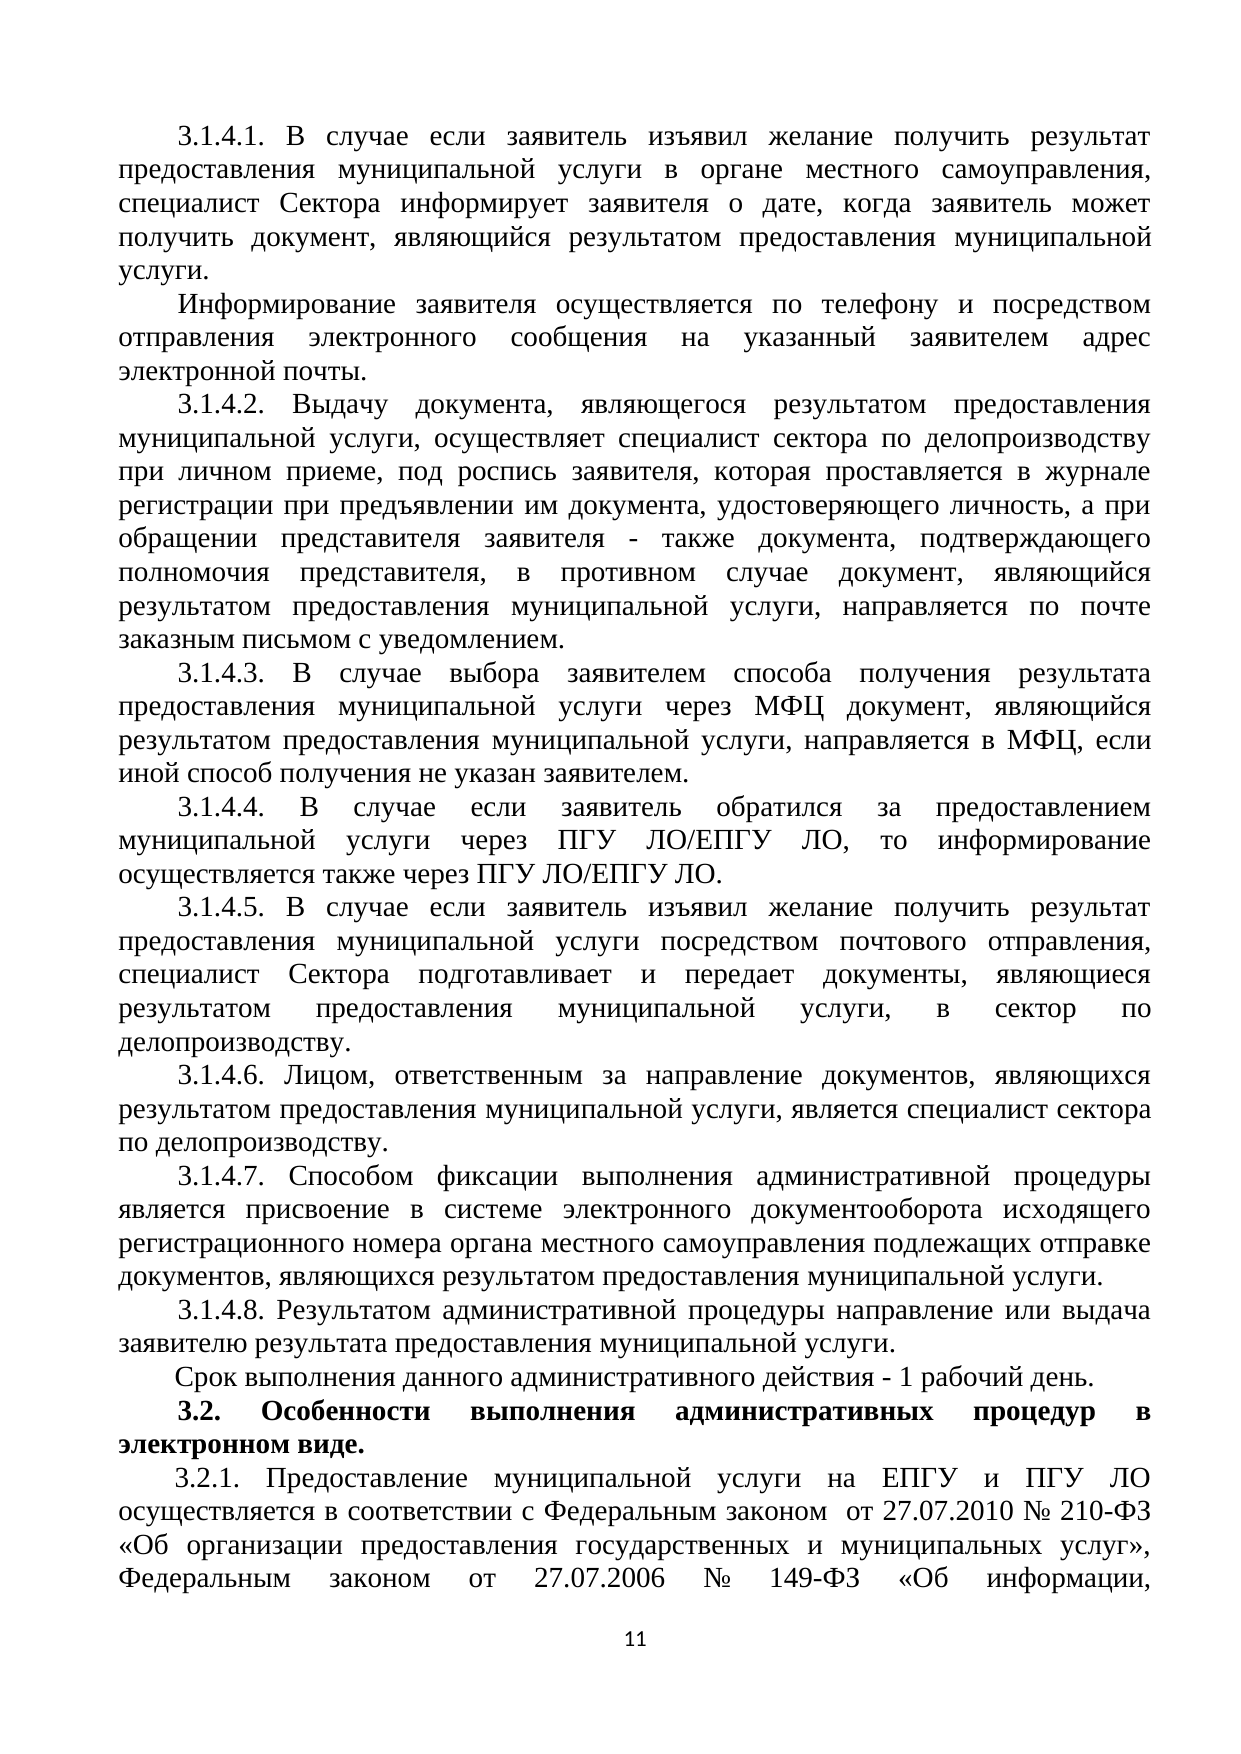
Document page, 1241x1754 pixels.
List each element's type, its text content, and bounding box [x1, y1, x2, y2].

text 3.1.4.5. В случае если заявитель изъявил желание получить результат предоставления муниципальной услуги посредством почтового отправления, специалист Сектора подготавливает и передает документы, являющиеся результатом предоставления муниципальной услуги, в сектор по делопроизводству. [118, 889, 1152, 1057]
text 3.1.4.2. Выдачу документа, являющегося результатом предоставления муниципальной услуги, осуществляет специалист сектора по делопроизводству при личном приеме, под роспись заявителя, которая проставляется в журнале регистрации при предъявлении им документа, удостоверяющего личность, а при обращении представителя заявителя - также документа, подтверждающего полномочия представителя, в противном случае документ, являющийся результатом предоставления муниципальной услуги, направляется по почте заказным письмом с уведомлением. [118, 386, 1152, 655]
text 3.1.4.1. В случае если заявитель изъявил желание получить результат предоставления муниципальной услуги в органе местного самоуправления, специалист Сектора информирует заявителя о дате, когда заявитель может получить документ, являющийся результатом предоставления муниципальной услуги. [118, 118, 1152, 286]
text 3.1.4.4. В случае если заявитель обратился за предоставлением муниципальной услуги через ПГУ ЛО/ЕПГУ ЛО, то информирование осуществляется также через ПГУ ЛО/ЕПГУ ЛО. [118, 789, 1152, 889]
text 3.1.4.8. Результатом административной процедуры направление или выдача заявителю результата предоставления муниципальной услуги. [118, 1292, 1152, 1359]
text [118, 1460, 1152, 1594]
text 3.1.4.3. В случае выбора заявителем способа получения результата предоставления муниципальной услуги через МФЦ документ, являющийся результатом предоставления муниципальной услуги, направляется в МФЦ, если иной способ получения не указан заявителем. [118, 655, 1152, 789]
text Срок выполнения данного административного действия - 1 рабочий день. [118, 1359, 1152, 1393]
text 3.1.4.6. Лицом, ответственным за направление документов, являющихся результатом предоставления муниципальной услуги, является специалист сектора по делопроизводству. [118, 1057, 1152, 1158]
text 3.2. Особенности выполнения административных процедур в электронном виде. [118, 1393, 1152, 1460]
text 3.1.4.7. Способом фиксации выполнения административной процедуры является присвоение в системе электронного документооборота исходящего регистрационного номера органа местного самоуправления подлежащих отправке документов, являющихся результатом предоставления муниципальной услуги. [118, 1158, 1152, 1292]
text Информирование заявителя осуществляется по телефону и посредством отправления электронного сообщения на указанный заявителем адрес электронной почты. [118, 286, 1152, 386]
